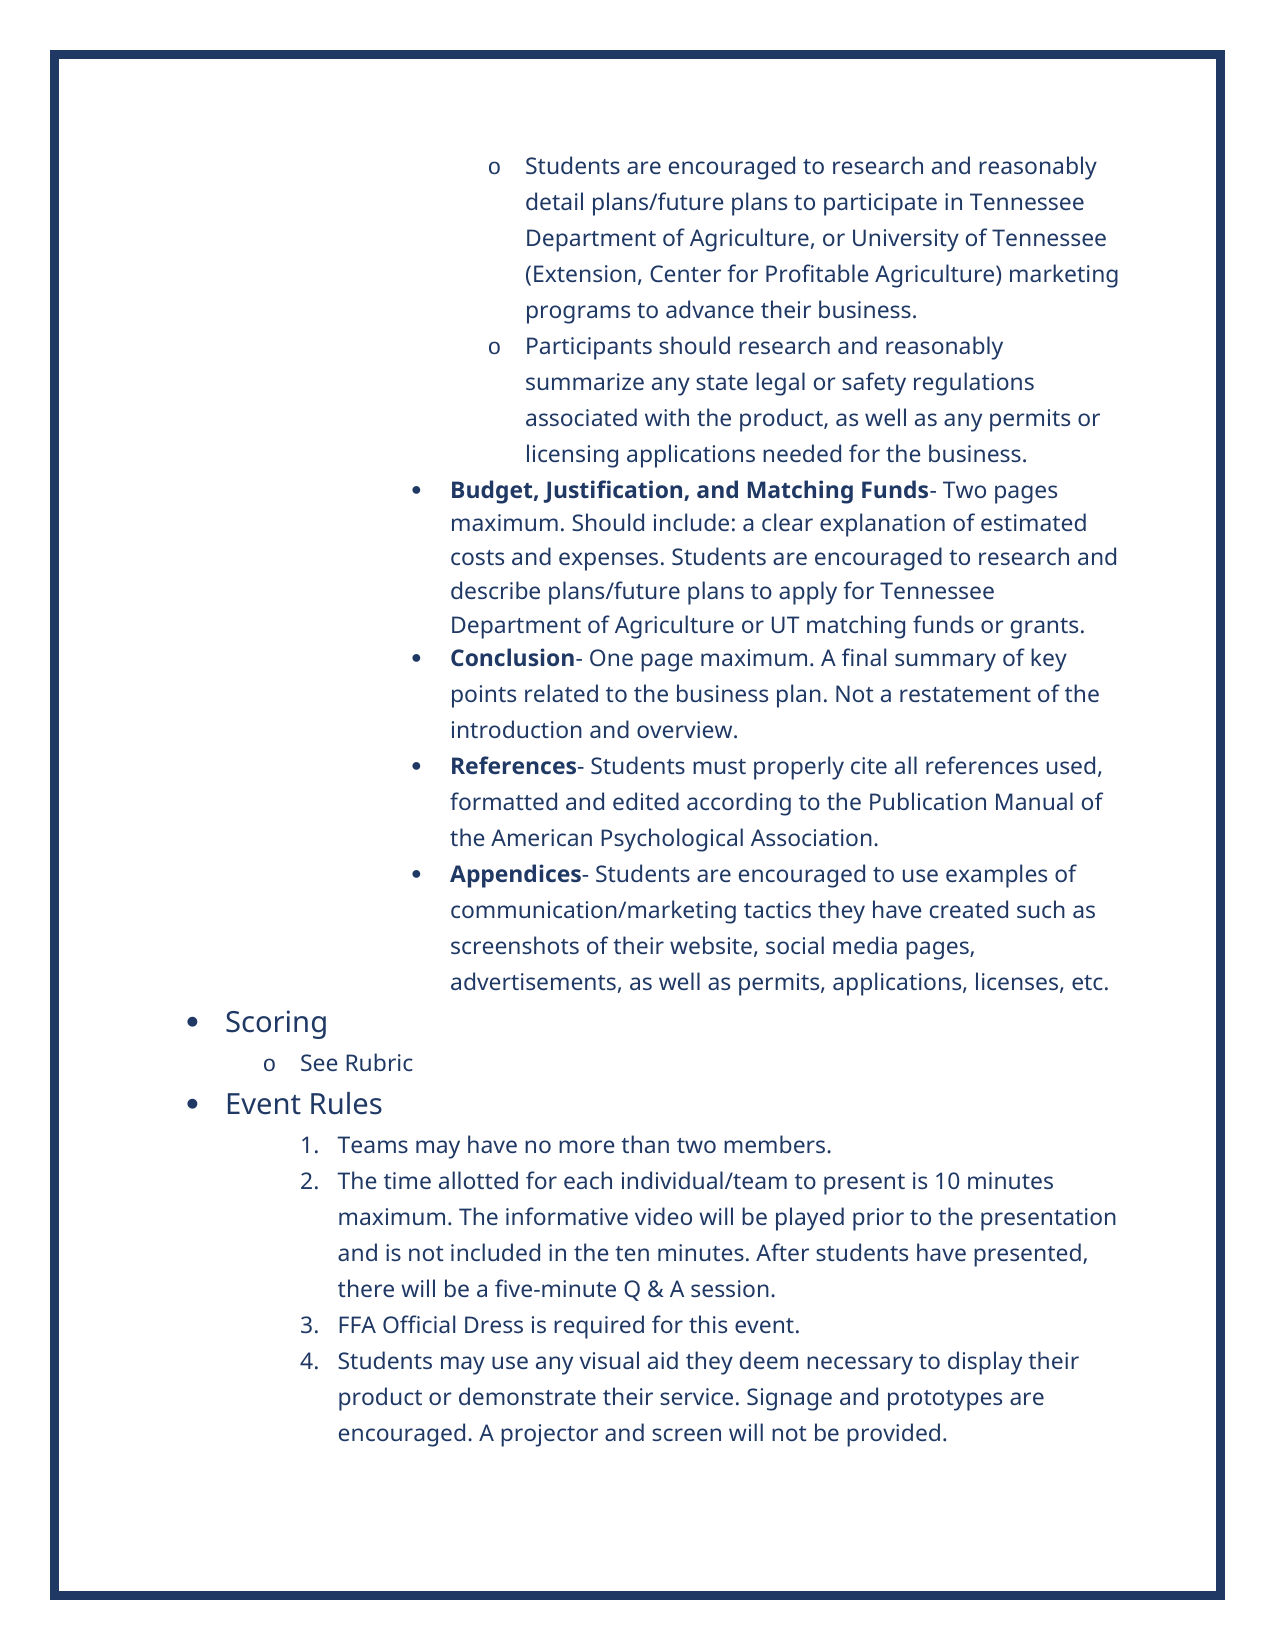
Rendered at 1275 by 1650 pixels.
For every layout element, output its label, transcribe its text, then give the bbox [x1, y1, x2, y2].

list Teams may have no more than two members. [300, 1129, 1125, 1160]
list Appendices- Students are encouraged to use examples of communication/marketing tactics they have created such as screenshots of their website, social media pages, advertisements, as well as permits, applications, licenses, etc. [412, 858, 1125, 997]
list Conclusion- One page maximum. A final summary of key points related to the business plan. Not a restatement of the introduction and overview. [412, 642, 1125, 746]
list Budget, Justification, and Matching Funds- Two pages maximum. Should include: a clear explanation of estimated costs and expenses. Students are encouraged to research and describe plans/future plans to apply for Tennessee Department of Agriculture or UT matching funds or grants. [412, 474, 1125, 640]
list FFA Official Dress is required for this event. [300, 1309, 1125, 1340]
list References- Students must properly cite all references used, formatted and edited according to the Publication Manual of the American Psychological Association. [412, 750, 1125, 853]
list Event Rules [187, 1083, 1125, 1123]
list Students are encouraged to research and reasonably detail plans/future plans to participate in Tennessee Department of Agriculture, or University of Tennessee (Extension, Center for Profitable Agriculture) marketing programs to advance their business. [487, 150, 1125, 325]
list The time allotted for each individual/team to present is 10 minutes maximum. The informative video will be played prior to the presentation and is not included in the ten minutes. After students have presented, there will be a five-minute Q & A session. [300, 1165, 1125, 1304]
list See Rubric [262, 1047, 1125, 1079]
list Participants should research and reasonably summarize any state legal or safety regulations associated with the product, as well as any permits or licensing applications needed for the business. [487, 330, 1125, 469]
list Students may use any visual aid they deem necessary to display their product or demonstrate their service. Signage and prototypes are encouraged. A projector and screen will not be provided. [300, 1345, 1125, 1448]
list Scoring [187, 1002, 1125, 1041]
